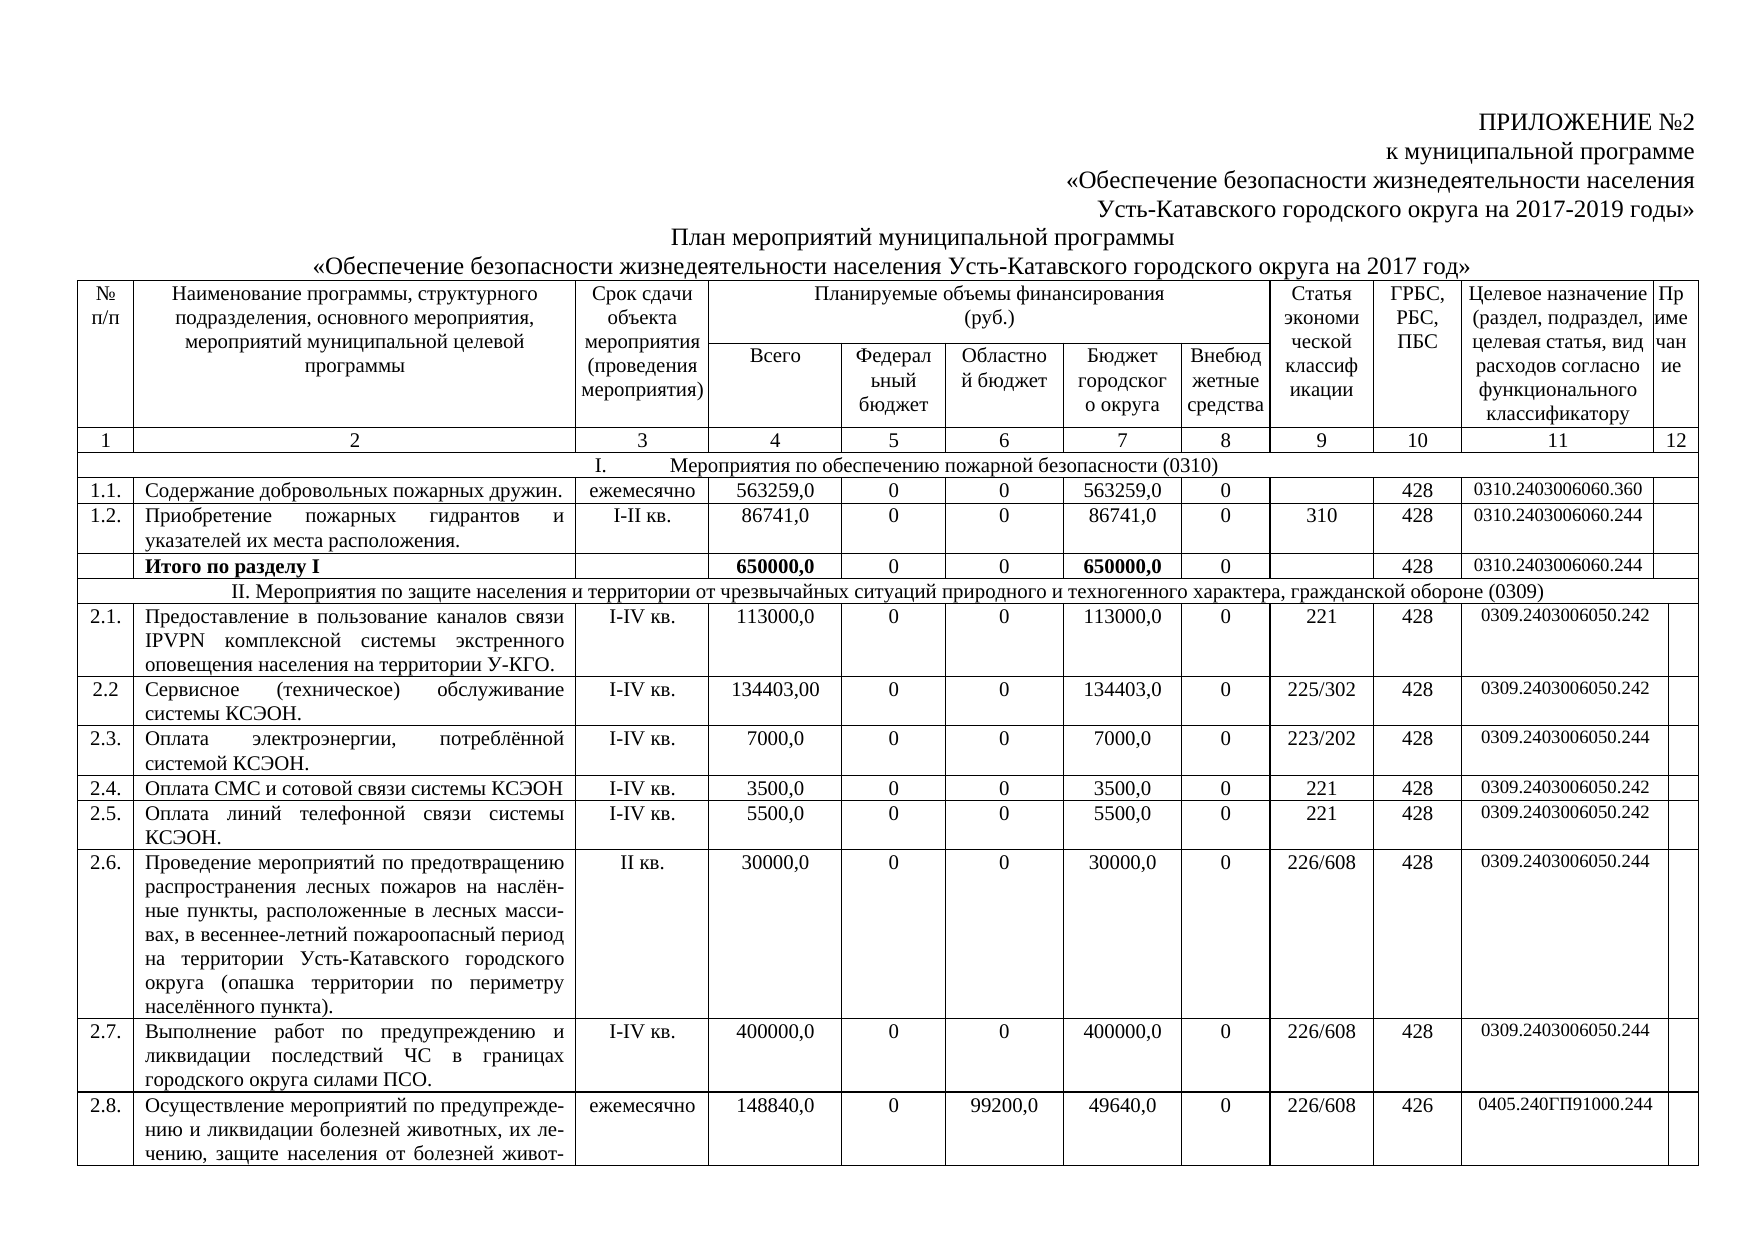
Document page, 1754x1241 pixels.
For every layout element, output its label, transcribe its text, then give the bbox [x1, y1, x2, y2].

table_cell 0 [946, 478, 1063, 502]
table_cell 2.2 [78, 677, 133, 725]
table_cell Предоставление в пользование каналов связи IPVPN комплексной системы экстренного оповещения населения на территории У-КГО. [134, 604, 575, 676]
table_cell 0 [1182, 504, 1269, 553]
table_cell [1654, 478, 1698, 502]
table_cell ежемесячно [576, 1093, 708, 1165]
table_cell 221 [1271, 604, 1373, 676]
table_cell 400000,0 [709, 1019, 841, 1091]
table_cell Внебюд жетные средства [1182, 344, 1269, 427]
table_cell Мероприятия по обеспечению пожарной безопасности (0310) [78, 453, 1698, 477]
table_cell 1.2. [78, 504, 133, 553]
table_cell 0309.2403006050.244 [1462, 1019, 1668, 1091]
text ПРИЛОЖЕНИЕ №2 [89, 107, 1695, 136]
table_cell 11 [1462, 428, 1653, 452]
table_cell 0 [946, 850, 1063, 1018]
table_header Статья экономической классификации [1271, 281, 1373, 427]
table_cell Бюджет городского округа [1064, 344, 1181, 427]
table_cell 226/608 [1271, 1019, 1373, 1091]
table_header Целевое назначение (раздел, подраздел, целевая статья, вид расходов согласно функционального классификатору [1462, 281, 1653, 427]
table_cell 2.6. [78, 850, 133, 1018]
table_cell 0 [1182, 554, 1269, 578]
table_cell 0 [1182, 850, 1269, 1018]
table_cell 4 [709, 428, 841, 452]
table_cell Федеральный бюджет [842, 344, 945, 427]
table_cell 428 [1374, 478, 1461, 502]
table_cell 0 [946, 554, 1063, 578]
table_cell 0 [1182, 604, 1269, 676]
table_cell [1271, 554, 1373, 578]
table_cell 0 [946, 677, 1063, 725]
table_cell [1271, 478, 1373, 502]
table_cell 0 [842, 1093, 945, 1165]
table_cell 0 [946, 801, 1063, 849]
table_cell 428 [1374, 776, 1461, 799]
table_cell 2.7. [78, 1019, 133, 1091]
table_cell 0 [842, 776, 945, 799]
table_cell [1654, 554, 1698, 578]
text План мероприятий муниципальной программы [89, 222, 1695, 251]
table_header Срок сдачи объекта мероприятия (проведения мероприятия) [576, 281, 708, 427]
table_cell Областной бюджет [946, 344, 1063, 427]
table_cell 99200,0 [946, 1093, 1063, 1165]
table_cell [78, 554, 133, 578]
table_cell [1669, 726, 1698, 774]
table_cell I-IV кв. [576, 604, 708, 676]
table_cell 0 [842, 677, 945, 725]
table_cell 2.4. [78, 776, 133, 799]
table_cell 0 [842, 801, 945, 849]
table_cell 428 [1374, 801, 1461, 849]
table_cell 7000,0 [709, 726, 841, 774]
table_cell 0405.240ГП91000.244 [1462, 1093, 1668, 1165]
table_cell [1669, 1019, 1698, 1091]
table_cell 0 [842, 504, 945, 553]
table_cell 0309.2403006050.242 [1462, 801, 1668, 849]
table_cell 0 [842, 554, 945, 578]
table_cell Итого по разделу I [134, 554, 575, 578]
table_cell 30000,0 [1064, 850, 1181, 1018]
table_cell 0310.2403006060.244 [1462, 554, 1653, 578]
table_cell 0 [946, 504, 1063, 553]
table_cell 134403,00 [709, 677, 841, 725]
table_cell 0309.2403006050.242 [1462, 776, 1668, 799]
table_header Примечание [1654, 281, 1698, 427]
table_cell 310 [1271, 504, 1373, 553]
table_cell 0 [1182, 478, 1269, 502]
table_header Планируемые объемы финансирования (руб.) [709, 281, 1269, 342]
table_cell 0 [1182, 677, 1269, 725]
table_cell [1669, 604, 1698, 676]
table_cell 428 [1374, 677, 1461, 725]
table_cell Всего [709, 344, 841, 427]
table_cell 0 [842, 478, 945, 502]
table_cell Выполнение работ по предупреждению и ликвидации последствий ЧС в границах городского округа силами ПСО. [134, 1019, 575, 1091]
table_cell 3 [576, 428, 708, 452]
table_cell 400000,0 [1064, 1019, 1181, 1091]
table_cell 428 [1374, 726, 1461, 774]
table_cell 426 [1374, 1093, 1461, 1165]
table_cell 221 [1271, 776, 1373, 799]
table_cell 86741,0 [709, 504, 841, 553]
table_cell 49640,0 [1064, 1093, 1181, 1165]
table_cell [134, 1093, 575, 1165]
table_cell 113000,0 [1064, 604, 1181, 676]
table_cell Оплата линий телефонной связи системы КСЭОН. [134, 801, 575, 849]
table_cell 0 [946, 1019, 1063, 1091]
table_cell 0309.2403006050.242 [1462, 677, 1668, 725]
table_cell 0309.2403006050.244 [1462, 726, 1668, 774]
table_cell 428 [1374, 504, 1461, 553]
table_header Наименование программы, структурного подразделения, основного мероприятия, мероприятий муниципальной целевой программы [134, 281, 575, 427]
text к муниципальной программе «Обеспечение безопасности жизнедеятельности населения [89, 136, 1695, 194]
table_cell I-IV кв. [576, 776, 708, 799]
table_cell [1669, 850, 1698, 1018]
table_cell 0 [1182, 776, 1269, 799]
table_cell Содержание добровольных пожарных дружин. [134, 478, 575, 502]
table_cell 3500,0 [1064, 776, 1181, 799]
table_cell 12 [1654, 428, 1698, 452]
table_cell 0 [1182, 801, 1269, 849]
table_cell 86741,0 [1064, 504, 1181, 553]
table_cell 2.1. [78, 604, 133, 676]
table_cell 113000,0 [709, 604, 841, 676]
table_cell 0 [842, 604, 945, 676]
table_cell 134403,0 [1064, 677, 1181, 725]
table_cell 428 [1374, 1019, 1461, 1091]
table_cell 2 [134, 428, 575, 452]
table_cell 650000,0 [1064, 554, 1181, 578]
table_cell 428 [1374, 850, 1461, 1018]
table_cell 428 [1374, 554, 1461, 578]
table_cell 10 [1374, 428, 1461, 452]
table_cell 1.1. [78, 478, 133, 502]
table_cell 0 [946, 776, 1063, 799]
table_cell 650000,0 [709, 554, 841, 578]
table_cell [1669, 677, 1698, 725]
table_cell [1669, 801, 1698, 849]
table_cell 0 [1182, 1019, 1269, 1091]
table_cell I-II кв. [576, 504, 708, 553]
table_cell 0 [946, 604, 1063, 676]
table_cell 9 [1271, 428, 1373, 452]
text «Обеспечение безопасности жизнедеятельности населения Усть-Катавского городского округа на 2017 год» [89, 251, 1695, 280]
table_cell 225/302 [1271, 677, 1373, 725]
table_cell 563259,0 [709, 478, 841, 502]
table_cell 226/608 [1271, 850, 1373, 1018]
table_cell 0 [842, 1019, 945, 1091]
table_cell I-IV кв. [576, 1019, 708, 1091]
table_cell 5 [842, 428, 945, 452]
table_cell 0309.2403006050.244 [1462, 850, 1668, 1018]
table_cell 221 [1271, 801, 1373, 849]
table_cell 563259,0 [1064, 478, 1181, 502]
table_cell 2.5. [78, 801, 133, 849]
table_cell I-IV кв. [576, 801, 708, 849]
table_cell 6 [946, 428, 1063, 452]
table_cell 0310.2403006060.360 [1462, 478, 1653, 502]
table_cell [1654, 504, 1698, 553]
table_cell 0 [946, 726, 1063, 774]
table_cell 5500,0 [1064, 801, 1181, 849]
table_cell 3500,0 [709, 776, 841, 799]
table_cell [576, 554, 708, 578]
table_cell 1 [78, 428, 133, 452]
table_cell 0 [842, 850, 945, 1018]
table_cell Оплата электроэнергии, потреблённой системой КСЭОН. [134, 726, 575, 774]
table_cell 148840,0 [709, 1093, 841, 1165]
table_cell 2.8. [78, 1093, 133, 1165]
table_cell 0 [1182, 726, 1269, 774]
table_cell [1669, 776, 1698, 799]
table_cell 5500,0 [709, 801, 841, 849]
table_header № п/п [78, 281, 133, 427]
table_cell 7 [1064, 428, 1181, 452]
table_cell ежемесячно [576, 478, 708, 502]
table_cell 226/608 [1271, 1093, 1373, 1165]
table_cell 30000,0 [709, 850, 841, 1018]
table_cell [1669, 1093, 1698, 1165]
table_cell Сервисное (техническое) обслуживание системы КСЭОН. [134, 677, 575, 725]
table_cell Оплата СМС и сотовой связи системы КСЭОН [134, 776, 575, 799]
table_cell 428 [1374, 604, 1461, 676]
table_cell 0310.2403006060.244 [1462, 504, 1653, 553]
table_cell Проведение мероприятий по предотвращению распространения лесных пожаров на наслён-ные пункты, расположенные в лесных масси-вах, в весеннее-летний пожароопасный период на территории Усть-Катавского городского округа (опашка территории по периметру населённого пункта). [134, 850, 575, 1018]
table_cell I-IV кв. [576, 677, 708, 725]
text Усть-Катавского городского округа на 2017-2019 годы» [89, 194, 1695, 222]
table_cell 2.3. [78, 726, 133, 774]
table_cell 7000,0 [1064, 726, 1181, 774]
table_cell 8 [1182, 428, 1269, 452]
table_cell Приобретение пожарных гидрантов и указателей их места расположения. [134, 504, 575, 553]
table_cell 0 [842, 726, 945, 774]
table_cell I-IV кв. [576, 726, 708, 774]
table_header ГРБС, РБС, ПБС [1374, 281, 1461, 427]
table_cell II кв. [576, 850, 708, 1018]
table_cell 0309.2403006050.242 [1462, 604, 1668, 676]
table_cell II. Мероприятия по защите населения и территории от чрезвычайных ситуаций природного и техногенного характера, гражданской обороне (0309) [78, 579, 1698, 603]
table_cell 0 [1182, 1093, 1269, 1165]
table_cell 223/202 [1271, 726, 1373, 774]
